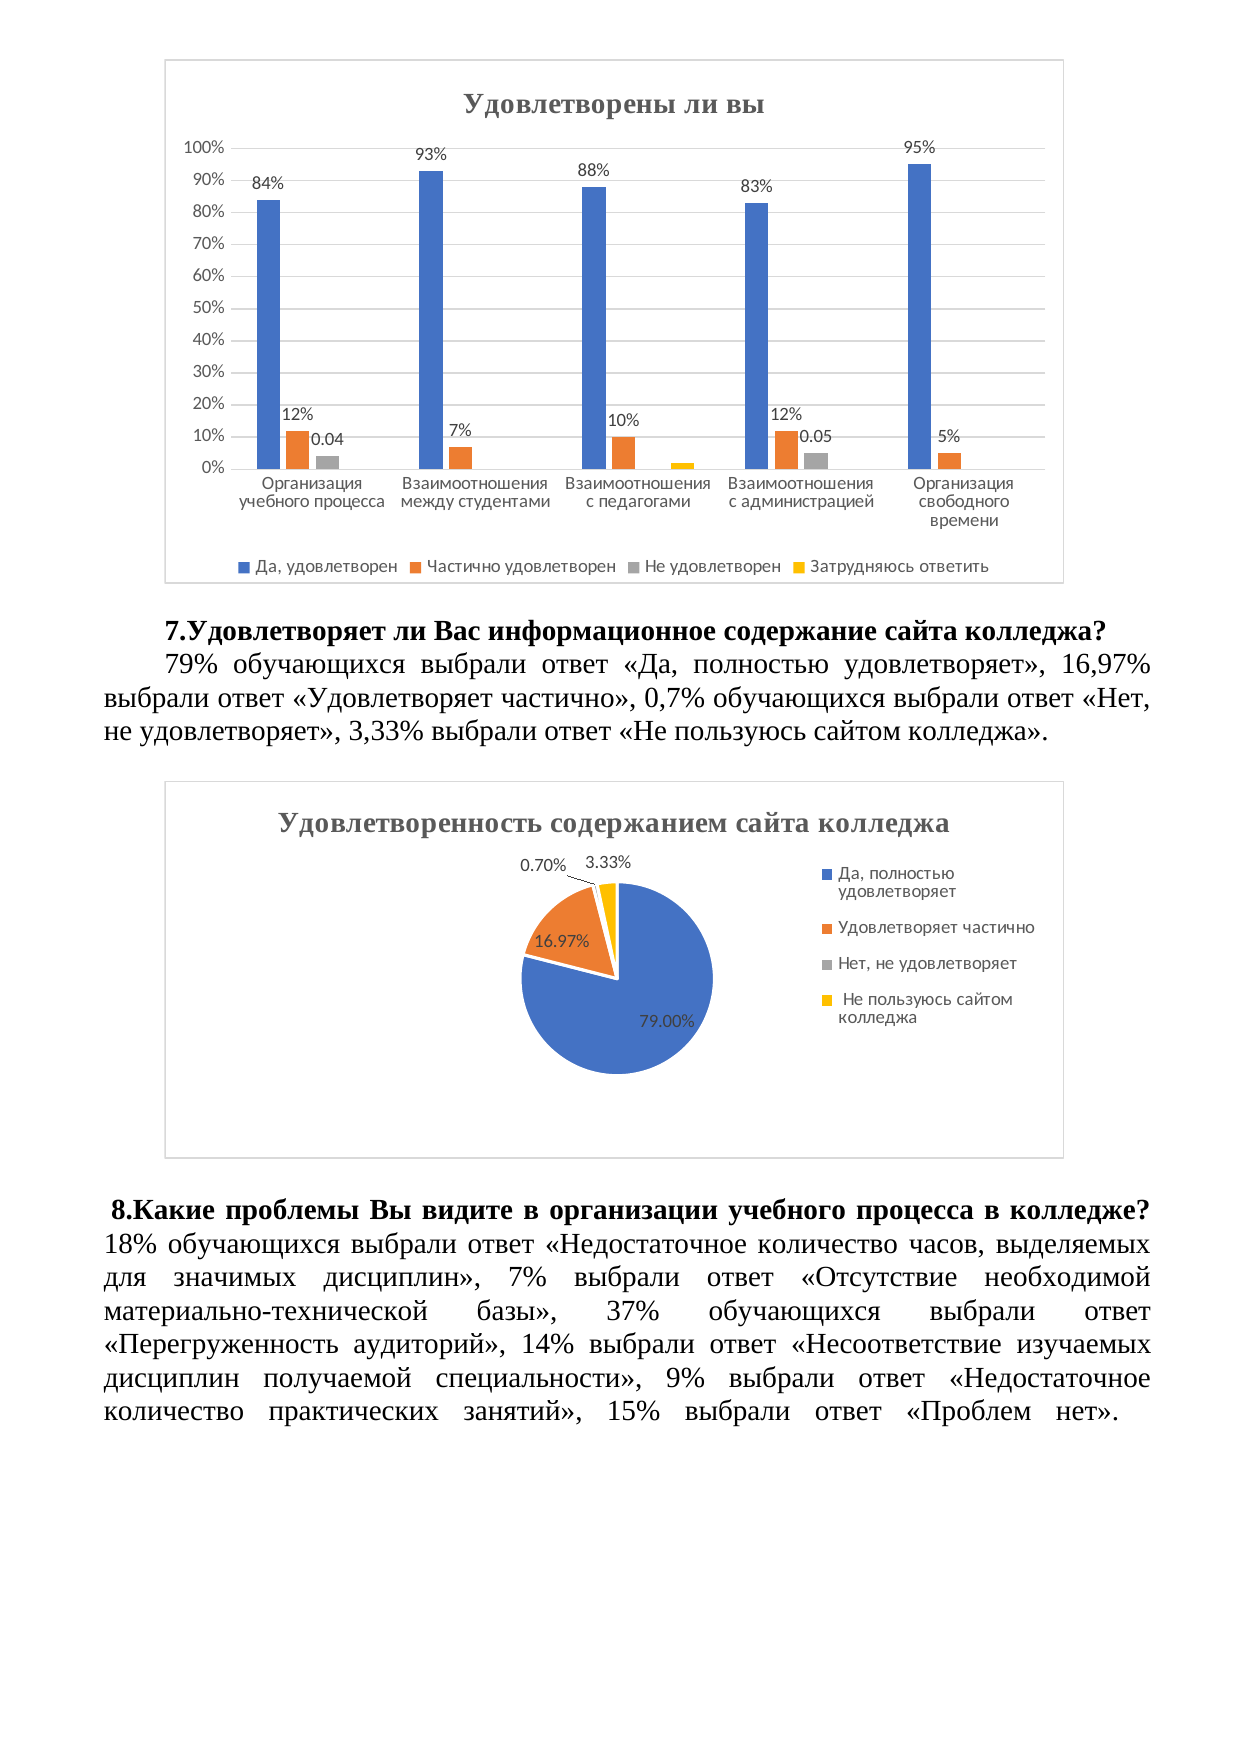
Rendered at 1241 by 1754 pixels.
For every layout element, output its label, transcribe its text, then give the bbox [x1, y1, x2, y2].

text 8.Какие проблемы Вы видите в организации учебного процесса в колледже? 18% обучающихся выбрали ответ «Недостаточное количество часов, выделяемых для значимых дисциплин», 7% выбрали ответ «Отсутствие необходимой материально-технической базы», 37% обучающихся выбрали ответ «Перегруженность аудиторий», 14% выбрали ответ «Несоответствие изучаемых дисциплин получаемой специальности», 9% выбрали ответ «Недостаточное количество практических занятий», 15% выбрали ответ «Проблем нет». [103, 1159, 1152, 1456]
text 79% обучающихся выбрали ответ «Да, полностью удовлетворяет», 16,97% выбрали ответ «Удовлетворяет частично», 0,7% обучающихся выбрали ответ «Нет, не удовлетворяет», 3,33% выбрали ответ «Не пользуюсь сайтом колледжа». [103, 646, 1152, 747]
text 7.Удовлетворяет ли Вас информационное содержание сайта колледжа? [164, 613, 1152, 646]
